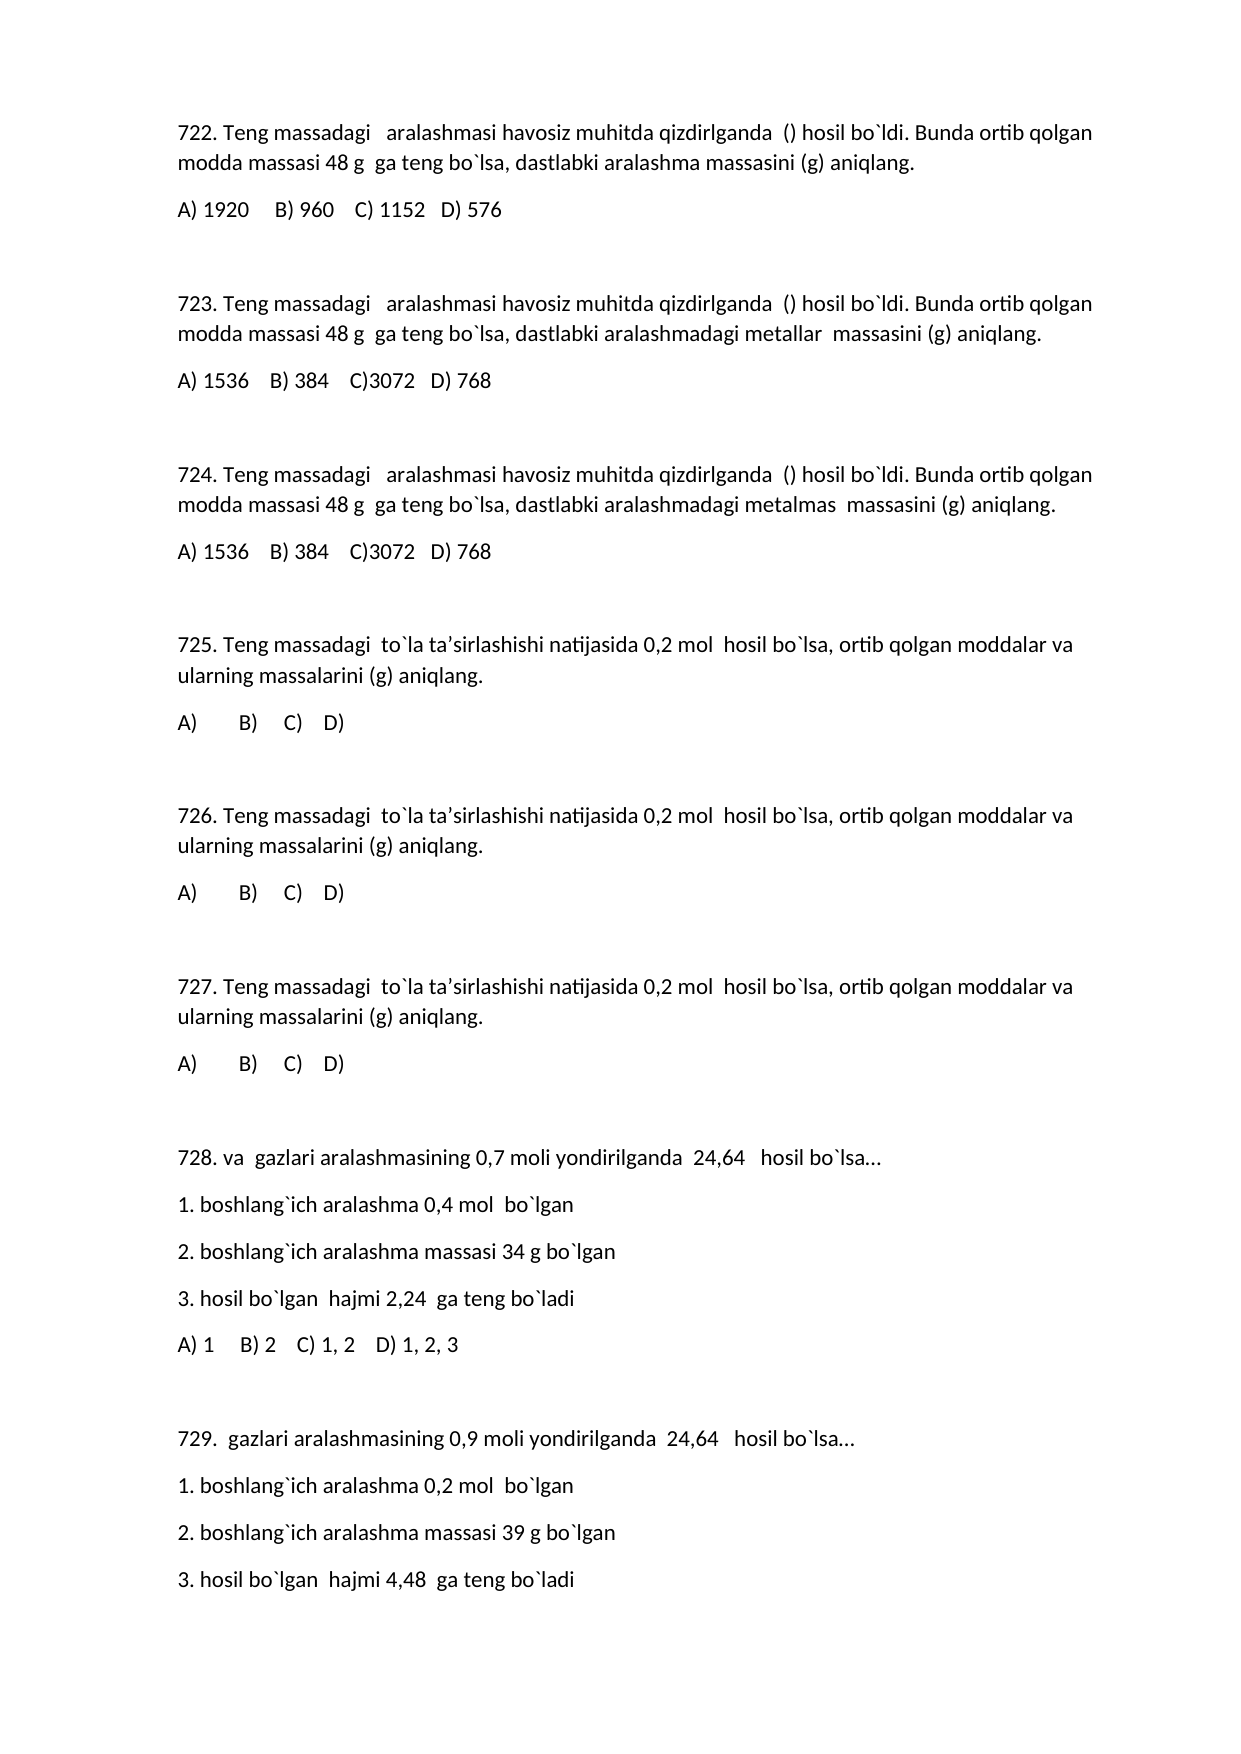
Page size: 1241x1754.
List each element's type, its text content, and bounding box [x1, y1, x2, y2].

text 723. Teng massadagi aralashmasi havosiz muhitda qizdirlganda () hosil bo`ldi. Bunda ortib qolgan modda massasi 48 g ga teng bo`lsa, dastlabki aralashmadagi metallar massasini (g) aniqlang. [177, 289, 1152, 347]
text 2. boshlang`ich aralashma massasi 34 g bo`lgan [177, 1237, 1152, 1265]
text 722. Teng massadagi aralashmasi havosiz muhitda qizdirlganda () hosil bo`ldi. Bunda ortib qolgan modda massasi 48 g ga teng bo`lsa, dastlabki aralashma massasini (g) aniqlang. [177, 118, 1152, 176]
text 726. Teng massadagi to`la ta’sirlashishi natijasida 0,2 mol hosil bo`lsa, ortib qolgan moddalar va ularning massalarini (g) aniqlang. [177, 801, 1152, 860]
text 3. hosil bo`lgan hajmi 2,24 ga teng bo`ladi [177, 1284, 1152, 1312]
text 3. hosil bo`lgan hajmi 4,48 ga teng bo`ladi [177, 1565, 1152, 1593]
text A) 1 B) 2 C) 1, 2 D) 1, 2, 3 [177, 1331, 1152, 1359]
text 1. boshlang`ich aralashma 0,2 mol bo`lgan [177, 1471, 1152, 1499]
text 1. boshlang`ich aralashma 0,4 mol bo`lgan [177, 1190, 1152, 1218]
text 725. Teng massadagi to`la ta’sirlashishi natijasida 0,2 mol hosil bo`lsa, ortib qolgan moddalar va ularning massalarini (g) aniqlang. [177, 631, 1152, 689]
text 2. boshlang`ich aralashma massasi 39 g bo`lgan [177, 1518, 1152, 1546]
text A) 1536 B) 384 C)3072 D) 768 [177, 537, 1152, 565]
text 724. Teng massadagi aralashmasi havosiz muhitda qizdirlganda () hosil bo`ldi. Bunda ortib qolgan modda massasi 48 g ga teng bo`lsa, dastlabki aralashmadagi metalmas massasini (g) aniqlang. [177, 460, 1152, 518]
text 729. gazlari aralashmasining 0,9 moli yondirilganda 24,64 hosil bo`lsa… [177, 1424, 1152, 1452]
text A) 1536 B) 384 C)3072 D) 768 [177, 366, 1152, 394]
text A) 1920 B) 960 C) 1152 D) 576 [177, 195, 1152, 223]
text A) B) C) D) [177, 878, 1152, 907]
text 728. va gazlari aralashmasining 0,7 moli yondirilganda 24,64 hosil bo`lsa… [177, 1143, 1152, 1171]
text A) B) C) D) [177, 708, 1152, 736]
text A) B) C) D) [177, 1049, 1152, 1077]
text 727. Teng massadagi to`la ta’sirlashishi natijasida 0,2 mol hosil bo`lsa, ortib qolgan moddalar va ularning massalarini (g) aniqlang. [177, 972, 1152, 1031]
